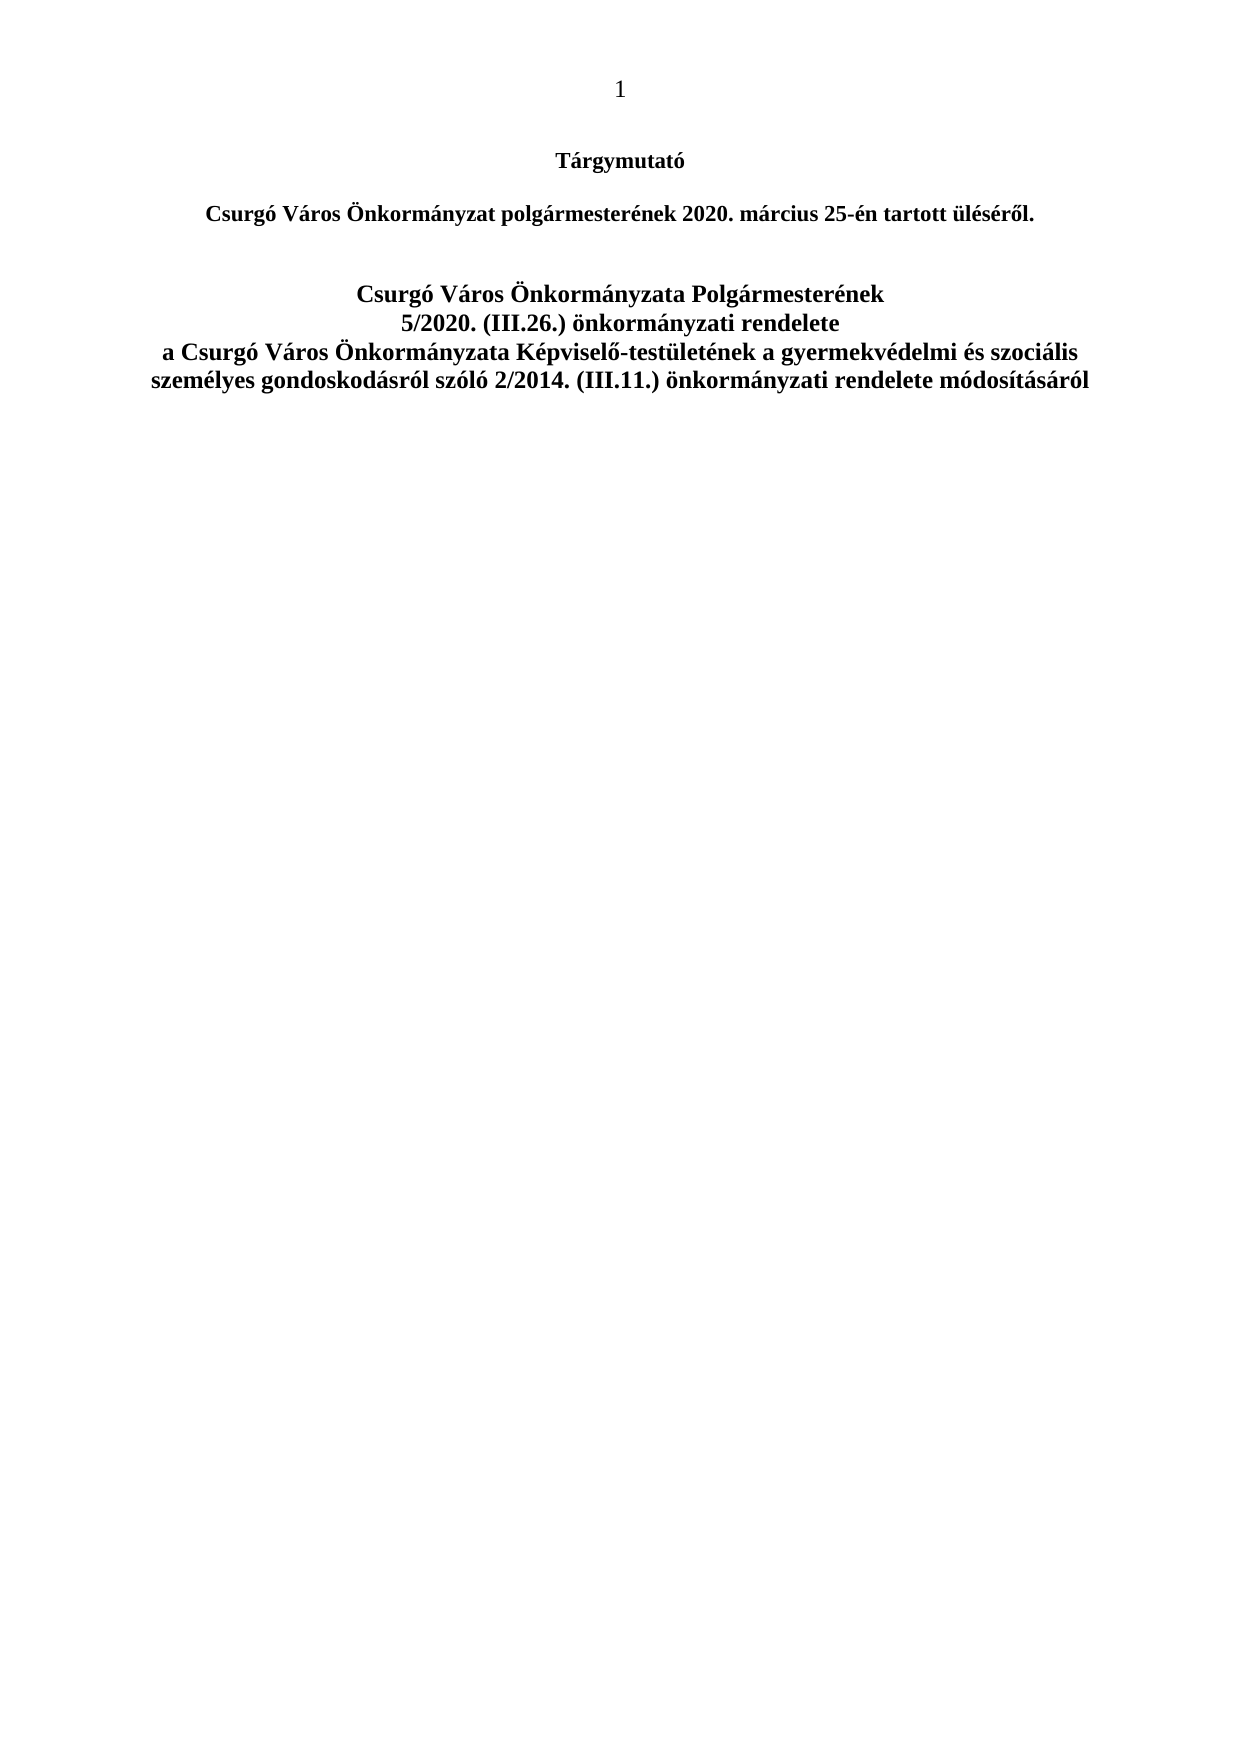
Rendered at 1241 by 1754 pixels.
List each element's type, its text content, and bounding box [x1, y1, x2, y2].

text Csurgó Város Önkormányzata Polgármesterének [148, 279, 1093, 308]
text Csurgó Város Önkormányzat polgármesterének 2020. március 25-én tartott üléséről. [148, 200, 1093, 227]
text Tárgymutató [148, 148, 1093, 174]
text a Csurgó Város Önkormányzata Képviselő-testületének a gyermekvédelmi és szociális személyes gondoskodásról szóló 2/2014. (III.11.) önkormányzati rendelete módosításáról [148, 337, 1093, 394]
text 5/2020. (III.26.) önkormányzati rendelete [148, 308, 1093, 337]
